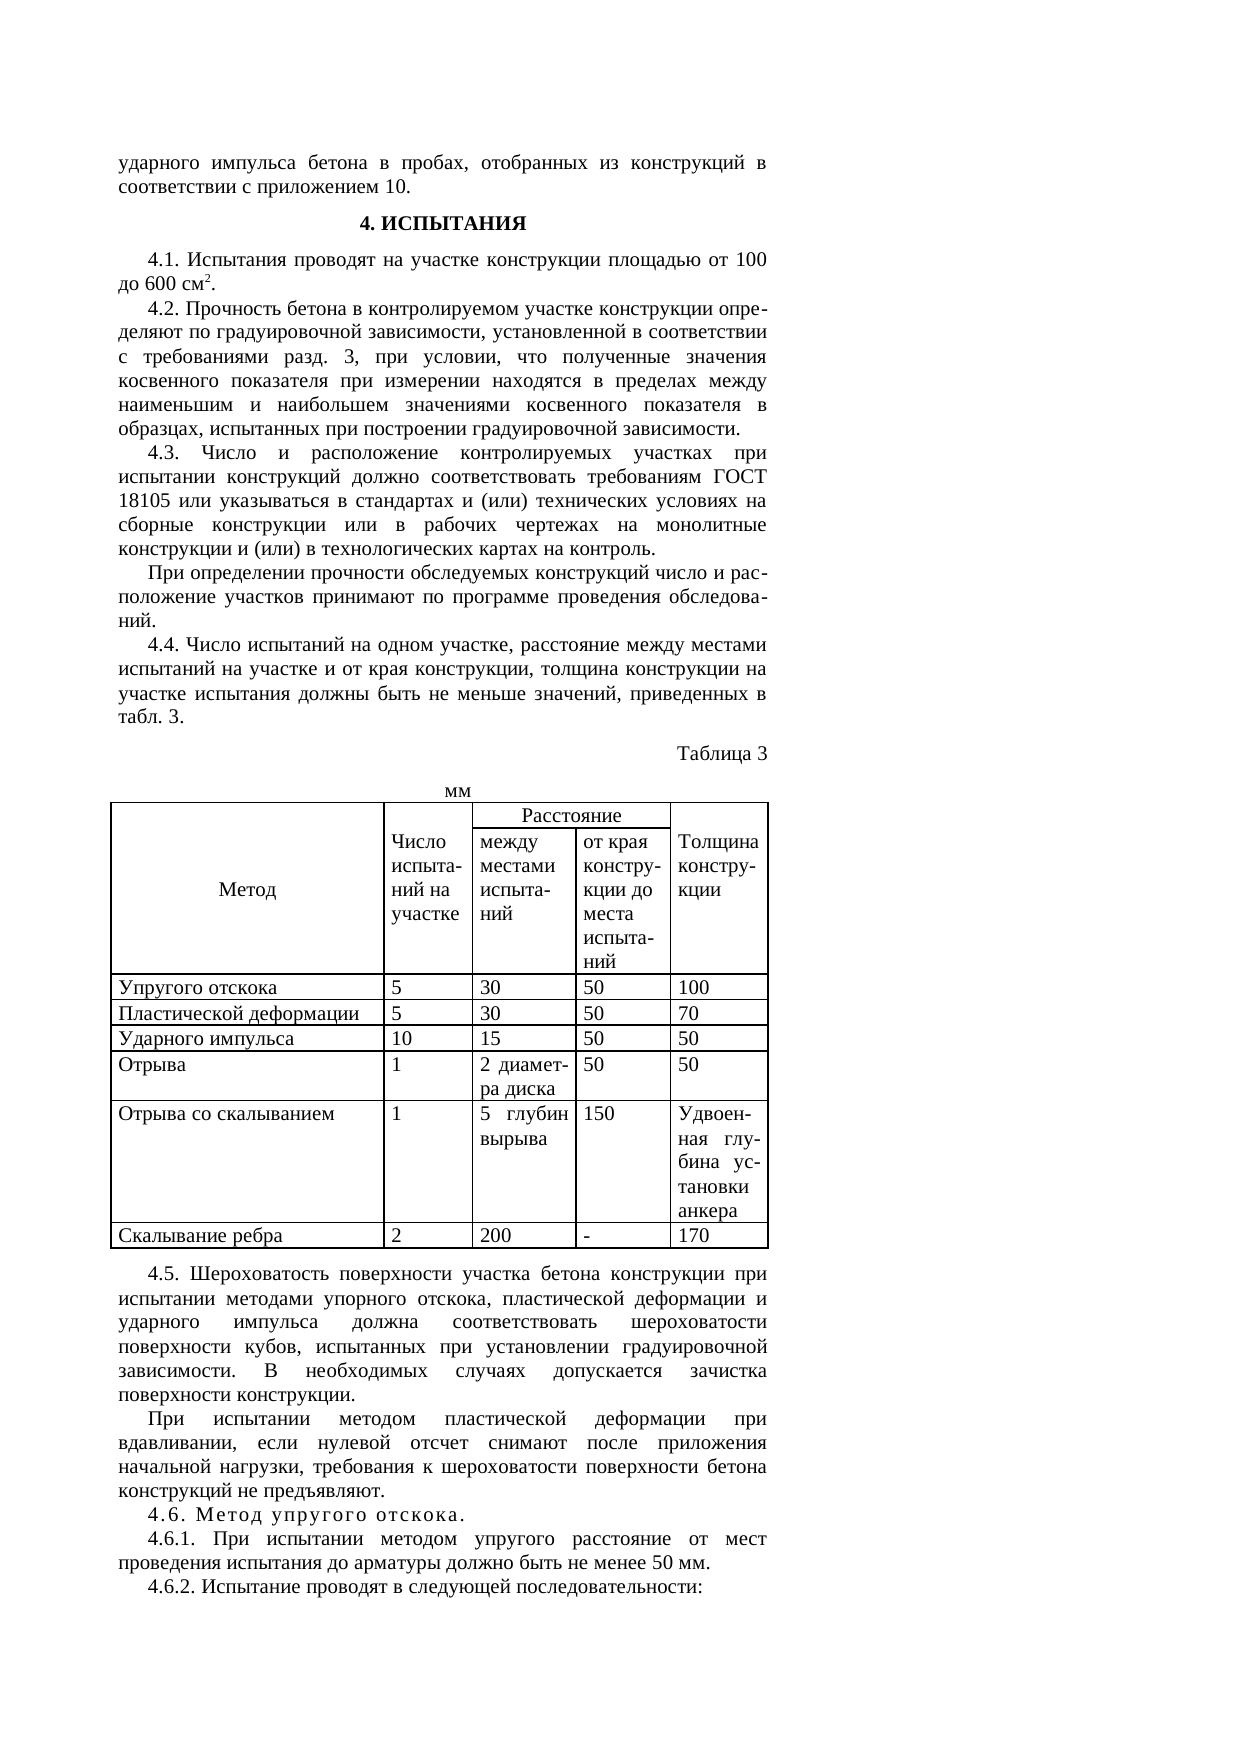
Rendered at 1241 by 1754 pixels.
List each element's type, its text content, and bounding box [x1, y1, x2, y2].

table_cell Число испытаний на участке [385, 827, 472, 973]
table_header [385, 803, 472, 827]
table_cell Толщина конструкции [671, 827, 767, 973]
table_cell 170 [671, 1223, 767, 1247]
text мм [118, 777, 768, 802]
table_cell 2 диаметра диска [473, 1052, 575, 1100]
text 4.6.2. Испытание проводят в следующей последовательности: [118, 1574, 768, 1598]
table_cell Удвоенная глубина установки анкера [671, 1101, 767, 1222]
table_cell Упругого отскока [112, 975, 383, 999]
table_cell 30 [473, 975, 575, 999]
table_cell Метод [112, 827, 383, 973]
table_cell 5 [385, 1000, 472, 1024]
text При определении прочности обследуемых конструкций число и расположение участков принимают по программе проведения обследований. [118, 560, 768, 632]
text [118, 150, 768, 198]
table_cell Отрыва [112, 1052, 383, 1100]
text 4.1. Испытания проводят на участке конструкции площадью от 100 до 600 см2. [118, 247, 768, 295]
table_cell Скалывание ребра [112, 1223, 383, 1247]
text 4.2. Прочность бетона в контролируемом участке конструкции определяют по градуировочной зависимости, установленной в соответствии с требованиями разд. 3, при условии, что полученные значения косвенного показателя при измерении находятся в пределах между наименьшим и наибольшем значениями косвенного показателя в образцах, испытанных при построении градуировочной зависимости. [118, 295, 768, 440]
table_header Расстояние [473, 803, 670, 827]
text При испытании методом пластической деформации при вдавливании, если нулевой отсчет снимают после приложения начальной нагрузки, требования к шероховатости поверхности бетона конструкций не предъявляют. [118, 1406, 768, 1502]
table_cell 50 [577, 1000, 670, 1024]
text 4. ИСПЫТАНИЯ [118, 211, 768, 235]
table_cell Отрыва со скалыванием [112, 1101, 383, 1222]
table_cell 50 [671, 1026, 767, 1050]
table_cell 50 [577, 1052, 670, 1100]
text Таблица 3 [118, 741, 768, 765]
text 4.3. Число и расположение контролируемых участках при испытании конструкций должно соответствовать требованиям ГОСТ 18105 или указываться в стандартах и (или) технических условиях на сборные конструкции или в рабочих чертежах на монолитные конструкции и (или) в технологических картах на контроль. [118, 440, 768, 560]
table_cell 1 [385, 1101, 472, 1222]
table_cell 15 [473, 1026, 575, 1050]
table_cell 50 [577, 1026, 670, 1050]
table_cell 5 глубин вырыва [473, 1101, 575, 1222]
table_cell 150 [577, 1101, 670, 1222]
table_cell 30 [473, 1000, 575, 1024]
table_cell 10 [385, 1026, 472, 1050]
table_cell 100 [671, 975, 767, 999]
table_cell от края конструкции до места испытаний [577, 829, 670, 973]
table_cell 50 [671, 1052, 767, 1100]
text 4.6.1. При испытании методом упругого расстояние от мест проведения испытания до арматуры должно быть не менее 50 мм. [118, 1526, 768, 1574]
text 4.4. Число испытаний на одном участке, расстояние между местами испытаний на участке и от края конструкции, толщина конструкции на участке испытания должны быть не меньше значений, приведенных в табл. 3. [118, 632, 768, 728]
table_header [112, 803, 383, 827]
table_cell 5 [385, 975, 472, 999]
table_cell 1 [385, 1052, 472, 1100]
table_cell 50 [577, 975, 670, 999]
table_cell между местами испытаний [473, 829, 575, 973]
table_cell - [577, 1223, 670, 1247]
table_cell Пластической деформации [112, 1000, 383, 1024]
table_cell 200 [473, 1223, 575, 1247]
table_cell 70 [671, 1000, 767, 1024]
text 4.5. Шероховатость поверхности участка бетона конструкции при испытании методами упорного отскока, пластической деформации и ударного импульса должна соответствовать шероховатости поверхности кубов, испытанных при установлении градуировочной зависимости. В необходимых случаях допускается зачистка поверхности конструкции. [118, 1261, 768, 1406]
table_header [671, 803, 767, 827]
table_cell Ударного импульса [112, 1026, 383, 1050]
table_cell 2 [385, 1223, 472, 1247]
text 4.6. Метод упругого отскока. [118, 1502, 768, 1526]
